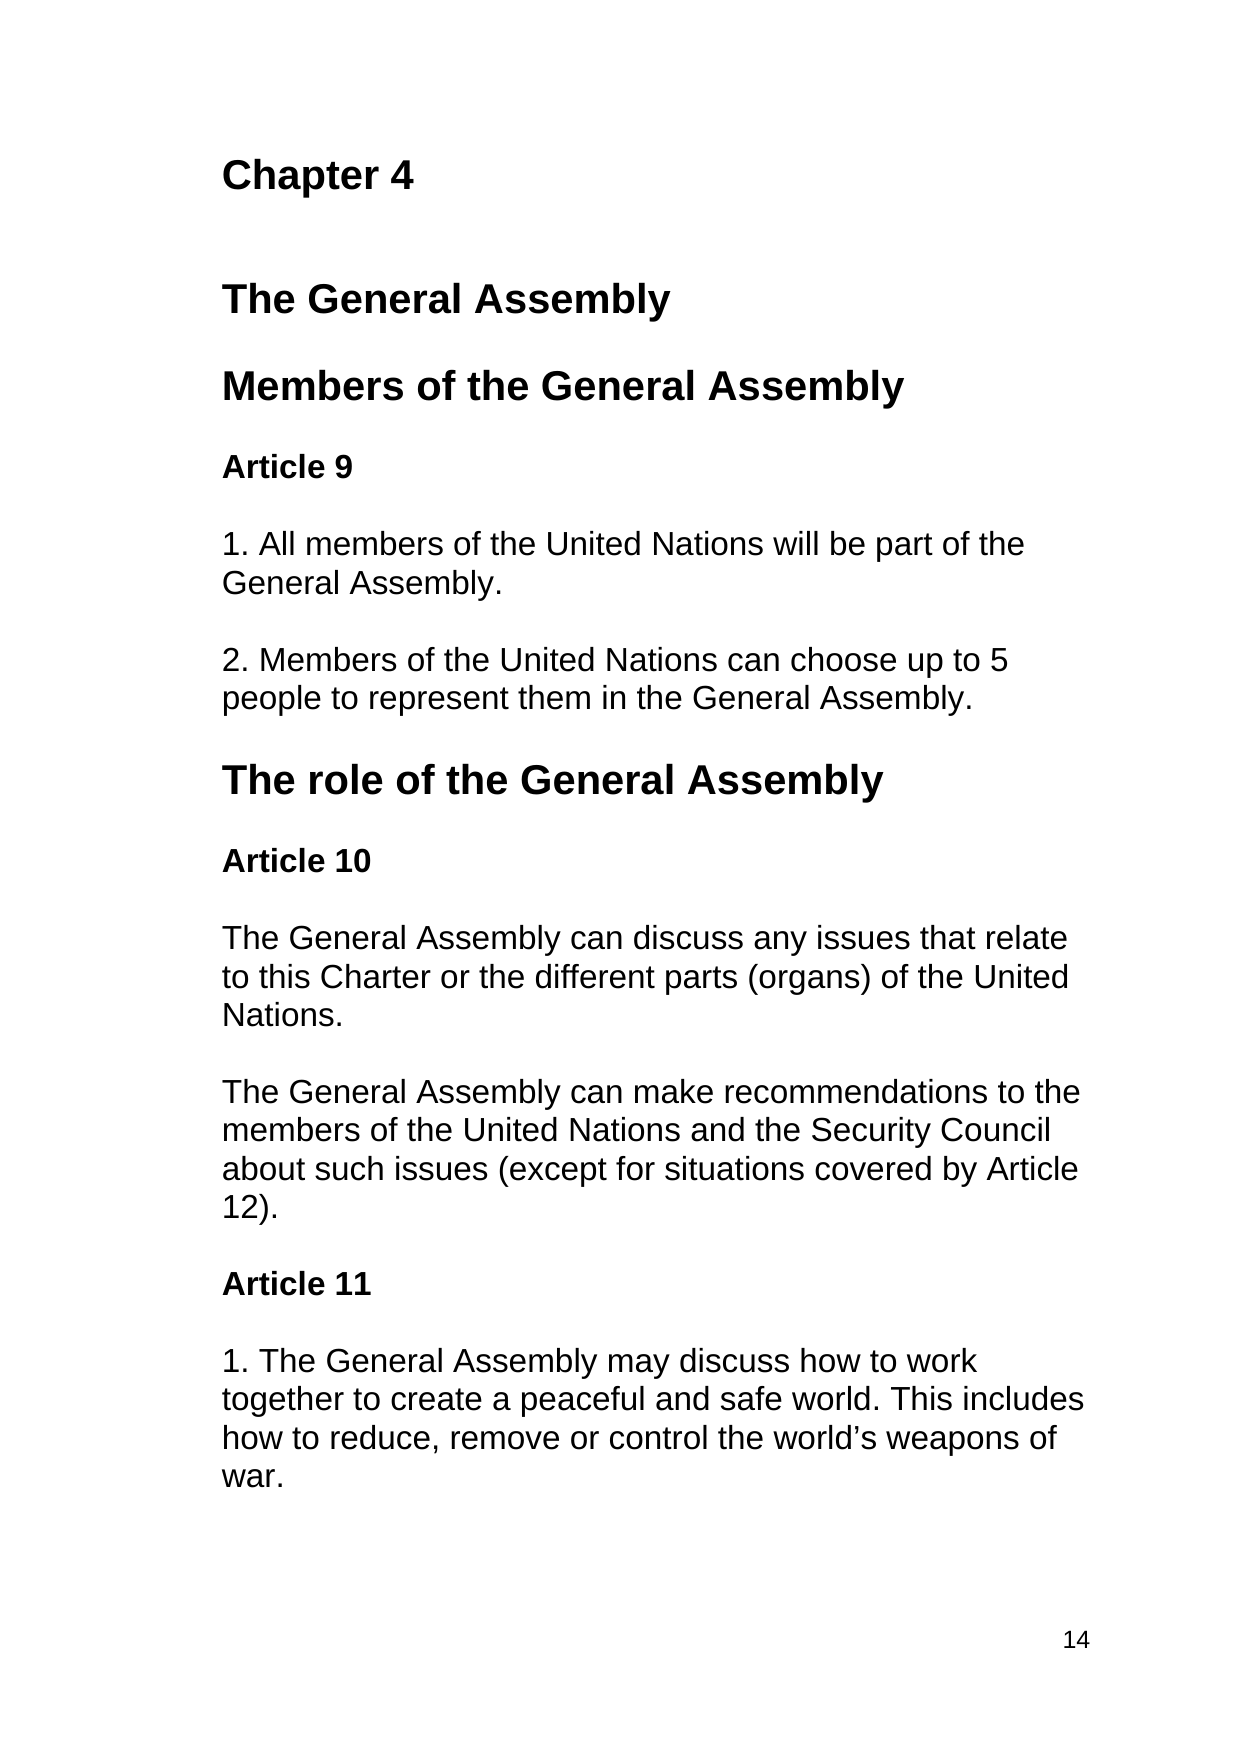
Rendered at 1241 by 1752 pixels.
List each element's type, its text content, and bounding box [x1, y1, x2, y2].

text Article 9 [222, 447, 1090, 486]
text Article 10 [222, 841, 1090, 880]
text The General Assembly can make recommendations to the members of the United Nations and the Security Council about such issues (except for situations covered by Article 12). [222, 1072, 1090, 1226]
list The General Assembly [222, 275, 1090, 323]
text 1. The General Assembly may discuss how to work together to create a peaceful and safe world. This includes how to reduce, remove or control the world’s weapons of war. [222, 1341, 1090, 1495]
text The role of the General Assembly [222, 755, 1090, 803]
text Article 11 [222, 1264, 1090, 1303]
text 2. Members of the United Nations can choose up to 5 people to represent them in the General Assembly. [222, 640, 1090, 717]
text The General Assembly can discuss any issues that relate to this Charter or the different parts (organs) of the United Nations. [222, 918, 1090, 1033]
text Members of the General Assembly [222, 361, 1090, 409]
list Chapter 4 [222, 150, 1090, 198]
text 1. All members of the United Nations will be part of the General Assembly. [222, 524, 1090, 601]
